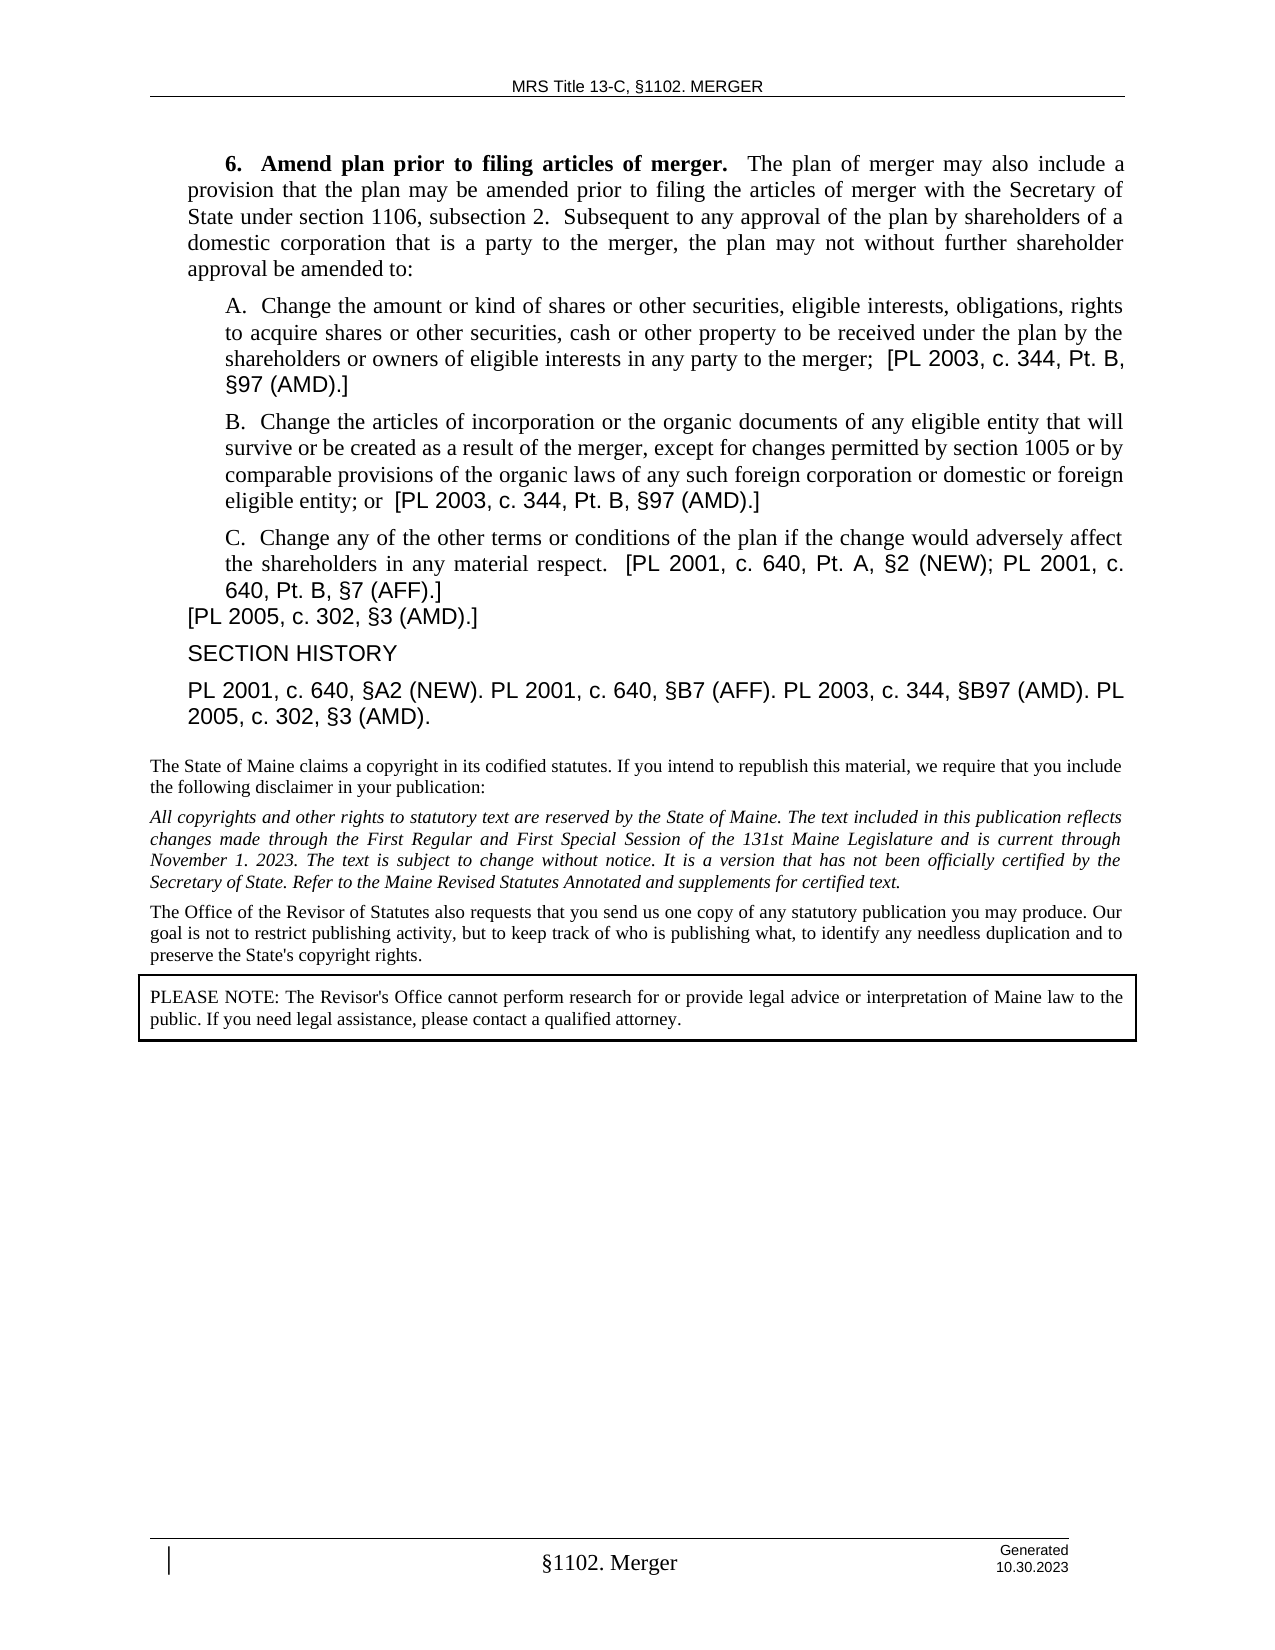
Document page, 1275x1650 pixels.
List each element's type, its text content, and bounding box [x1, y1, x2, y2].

text [PL 2005, c. 302, §3 (AMD).] [187, 603, 1125, 629]
text The Office of the Revisor of Statutes also requests that you send us one copy of any statutory publication you may produce. Our goal is not to restrict publishing activity, but to keep track of who is publishing what, to identify any needless duplication and to preserve the State's copyright rights. [150, 901, 1125, 965]
text SECTION HISTORY [187, 640, 1125, 666]
text B. Change the articles of incorporation or the organic documents of any eligible entity that will survive or be created as a result of the merger, except for changes permitted by section 1005 or by comparable provisions of the organic laws of any such foreign corporation or domestic or foreign eligible entity; or [PL 2003, c. 344, Pt. B, §97 (AMD).] [225, 408, 1125, 514]
text All copyrights and other rights to statutory text are reserved by the State of Maine. The text included in this publication reflects changes made through the First Regular and First Special Session of the 131st Maine Legislature and is current through November 1. 2023 . The text is subject to change without notice. It is a version that has not been officially certified by the Secretary of State. Refer to the Maine Revised Statutes Annotated and supplements for certified text. [150, 806, 1125, 892]
text PLEASE NOTE: The Revisor's Office cannot perform research for or provide legal advice or interpretation of Maine law to the public. If you need legal assistance, please contact a qualified attorney. [140, 976, 1135, 1039]
text The State of Maine claims a copyright in its codified statutes. If you intend to republish this material, we require that you include the following disclaimer in your publication: [150, 754, 1125, 798]
text PL 2001, c. 640, §A2 (NEW). PL 2001, c. 640, §B7 (AFF). PL 2003, c. 344, §B97 (AMD). PL 2005, c. 302, §3 (AMD). [187, 677, 1125, 729]
text C. Change any of the other terms or conditions of the plan if the change would adversely affect the shareholders in any material respect. [PL 2001, c. 640, Pt. A, §2 (NEW); PL 2001, c. 640, Pt. B, §7 (AFF).] [225, 524, 1125, 603]
text A. Change the amount or kind of shares or other securities, eligible interests, obligations, rights to acquire shares or other securities, cash or other property to be received under the plan by the shareholders or owners of eligible interests in any party to the merger; [PL 2003, c. 344, Pt. B, §97 (AMD).] [225, 292, 1125, 398]
text 6. Amend plan prior to filing articles of merger. The plan of merger may also include a provision that the plan may be amended prior to filing the articles of merger with the Secretary of State under section 1106, subsection 2. Subsequent to any approval of the plan by shareholders of a domestic corporation that is a party to the merger, the plan may not without further shareholder approval be amended to: [187, 150, 1125, 282]
